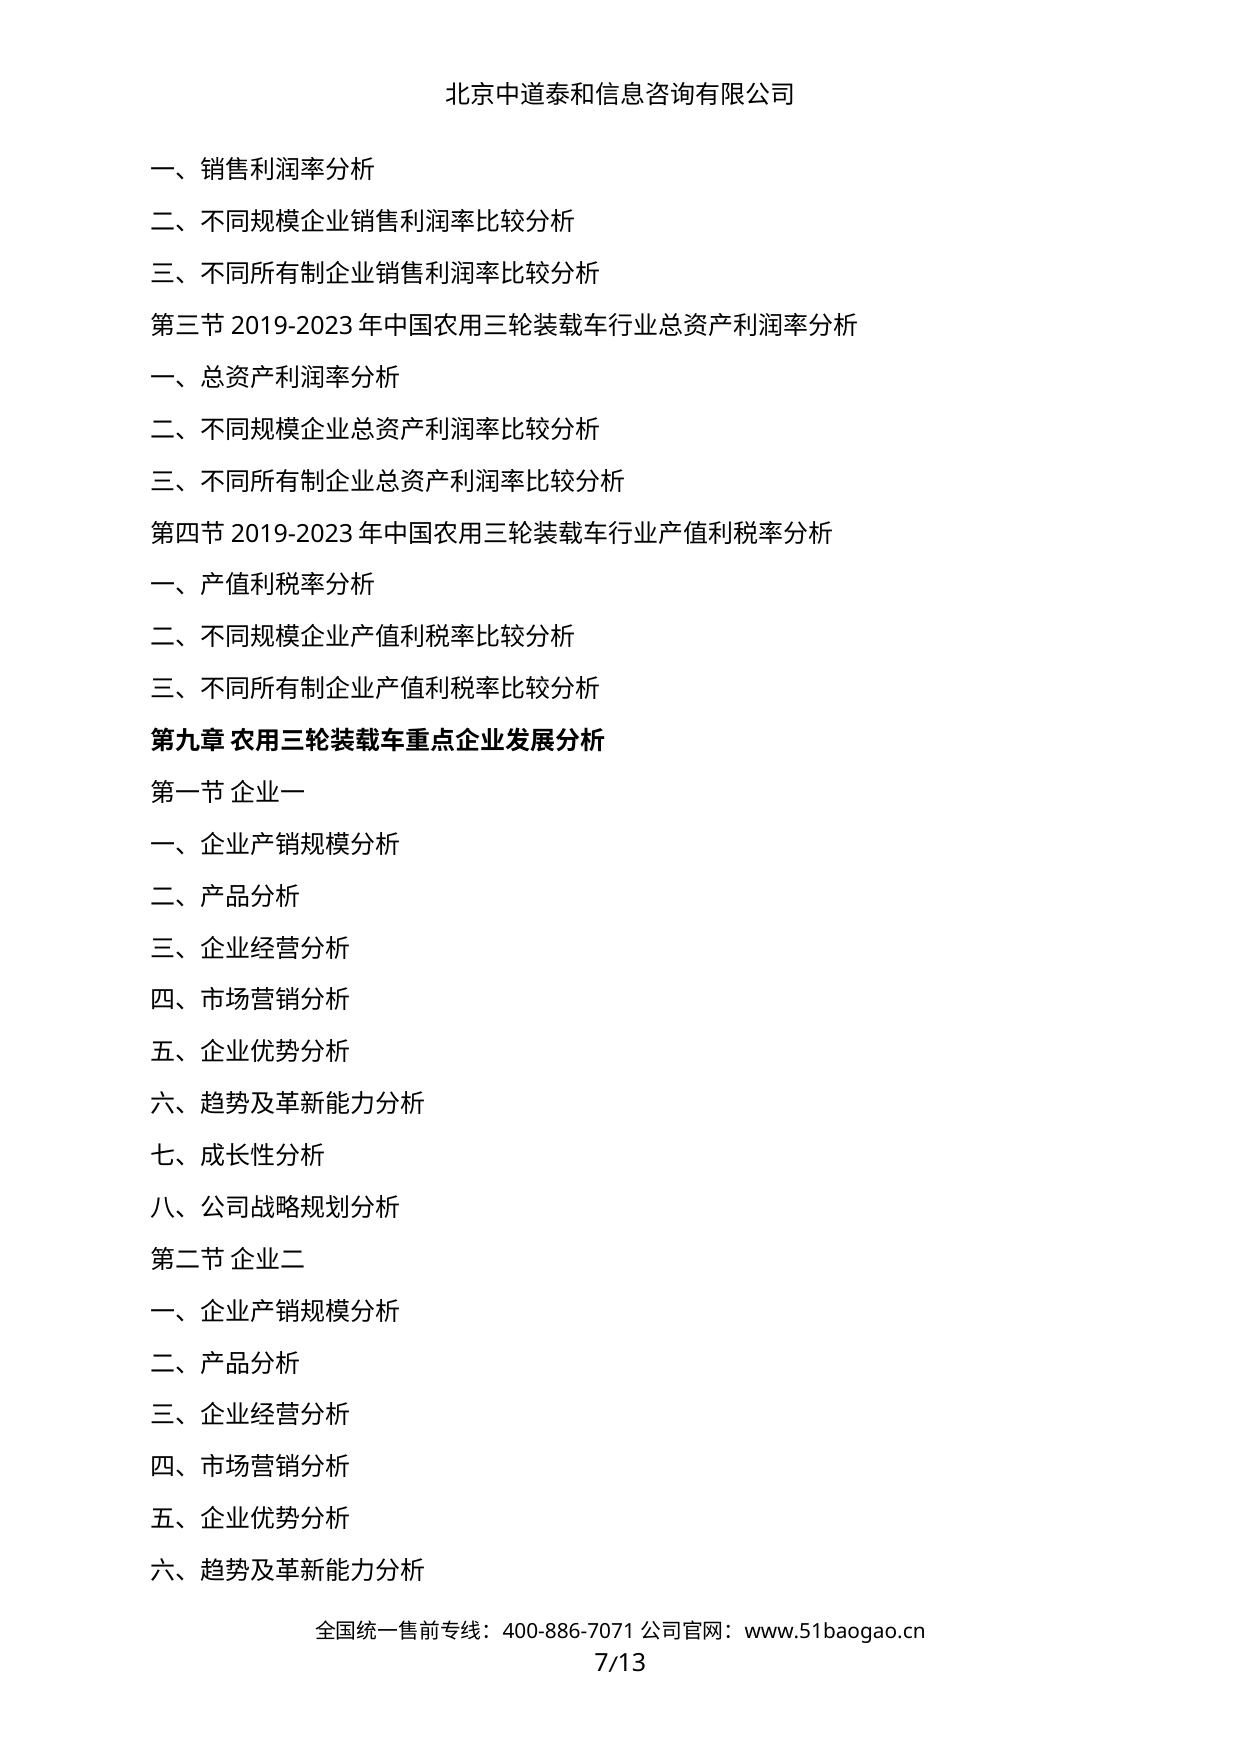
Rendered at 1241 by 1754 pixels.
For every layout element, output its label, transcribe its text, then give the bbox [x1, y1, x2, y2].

text 五、企业优势分析 [150, 1032, 1090, 1068]
text 一、企业产销规模分析 [150, 824, 1090, 861]
text 一、总资产利润率分析 [150, 357, 1090, 394]
text 一、销售利润率分析 [150, 150, 1090, 186]
text 三、企业经营分析 [150, 928, 1090, 964]
text 四、市场营销分析 [150, 1447, 1090, 1483]
text 一、企业产销规模分析 [150, 1291, 1090, 1327]
text 第一节 企业一 [150, 772, 1090, 809]
text 四、市场营销分析 [150, 980, 1090, 1016]
text 二、不同规模企业销售利润率比较分析 [150, 202, 1090, 238]
text 三、不同所有制企业产值利税率比较分析 [150, 669, 1090, 705]
text 二、不同规模企业产值利税率比较分析 [150, 617, 1090, 653]
text 一、产值利税率分析 [150, 565, 1090, 601]
text 六、趋势及革新能力分析 [150, 1551, 1090, 1587]
text 第二节 企业二 [150, 1239, 1090, 1276]
text 二、产品分析 [150, 876, 1090, 912]
text 七、成长性分析 [150, 1136, 1090, 1172]
text 第九章 农用三轮装载车重点企业发展分析 [150, 721, 1090, 757]
text 八、公司战略规划分析 [150, 1187, 1090, 1224]
text 二、产品分析 [150, 1343, 1090, 1379]
text 二、不同规模企业总资产利润率比较分析 [150, 409, 1090, 446]
text 三、企业经营分析 [150, 1395, 1090, 1431]
text 第三节 2019-2023年中国农用三轮装载车行业总资产利润率分析 [150, 306, 1090, 342]
text 第四节 2019-2023年中国农用三轮装载车行业产值利税率分析 [150, 513, 1090, 549]
text 三、不同所有制企业销售利润率比较分析 [150, 254, 1090, 290]
text 五、企业优势分析 [150, 1499, 1090, 1535]
text 六、趋势及革新能力分析 [150, 1084, 1090, 1120]
text 三、不同所有制企业总资产利润率比较分析 [150, 461, 1090, 497]
